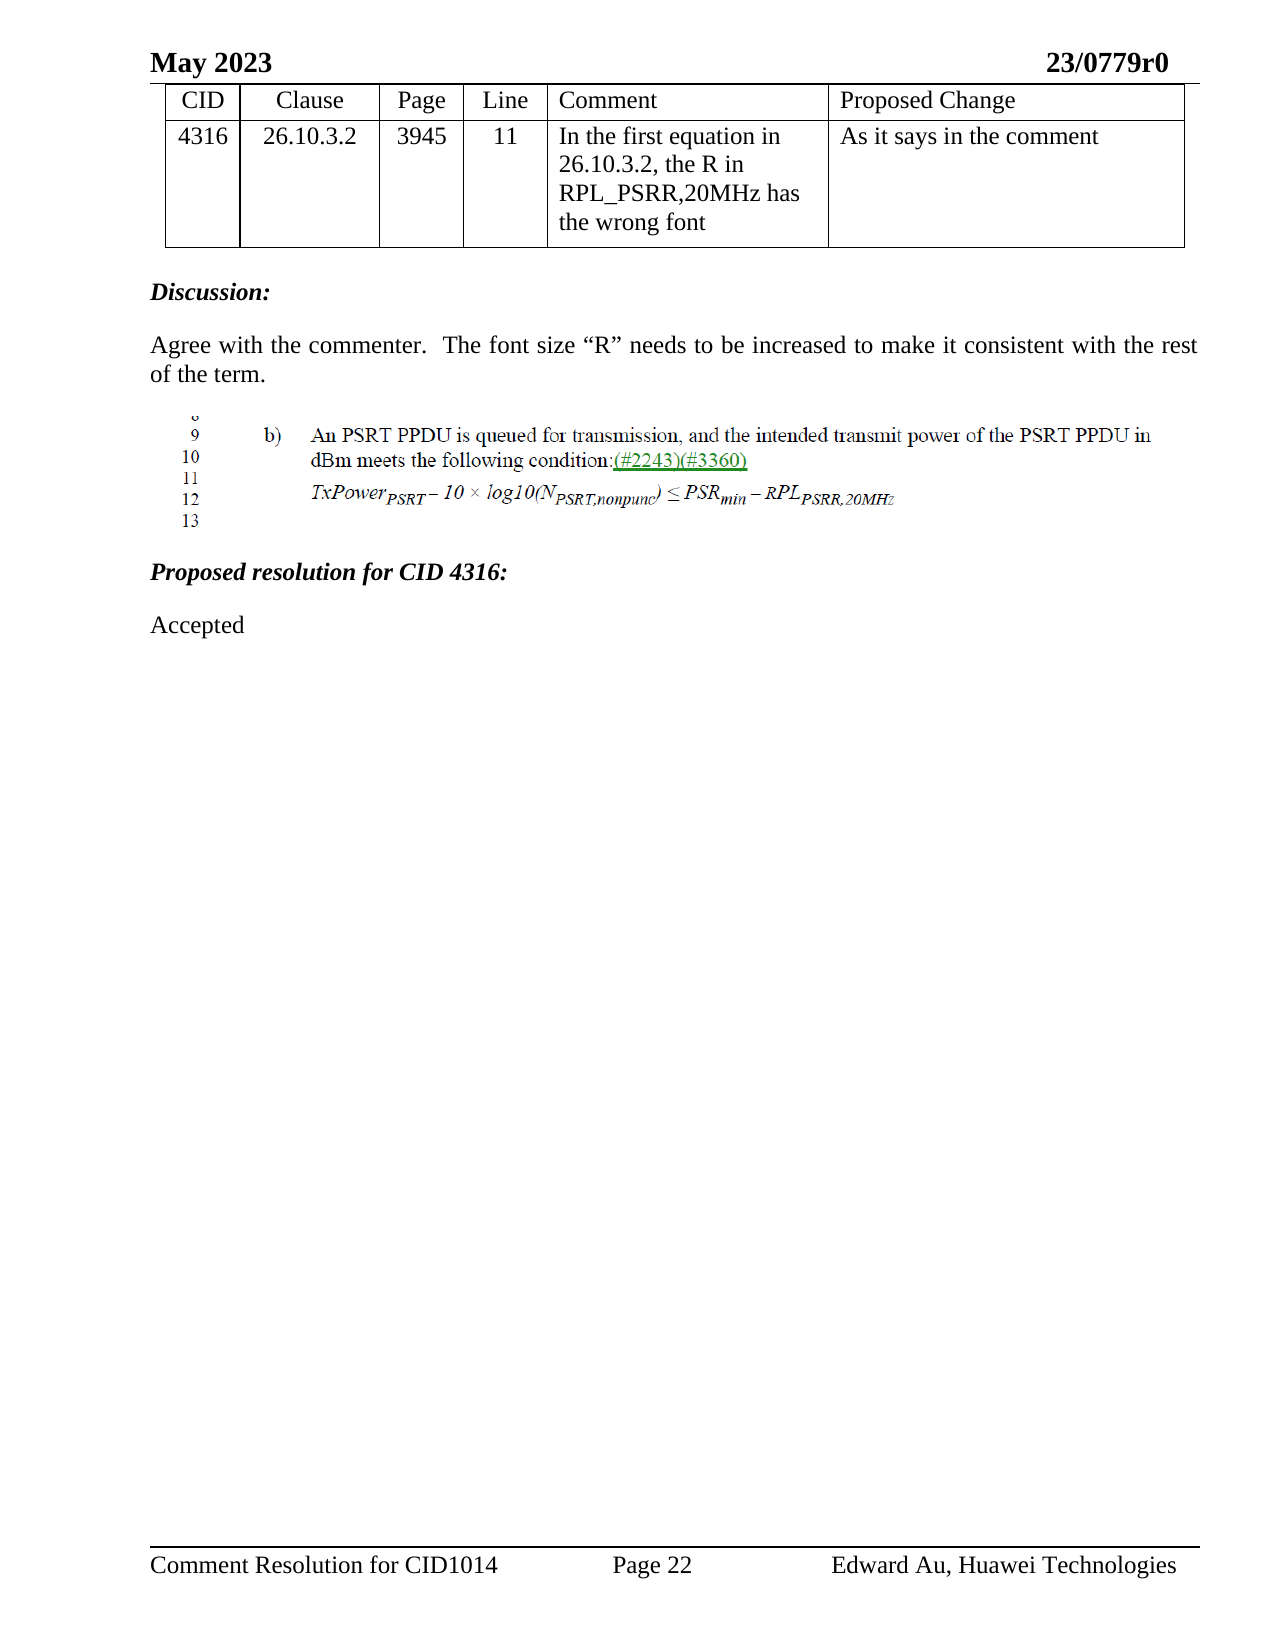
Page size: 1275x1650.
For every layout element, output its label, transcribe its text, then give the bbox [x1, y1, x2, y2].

table_cell 3945 [380, 121, 463, 247]
text Accepted [150, 610, 1200, 639]
table_header Page [380, 85, 463, 120]
text Proposed resolution for CID 4316: [150, 557, 1200, 585]
text Agree with the commenter. The font size “R” needs to be increased to make it consistent with the rest of the term. [150, 331, 1200, 388]
table_cell In the first equation in 26.10.3.2, the R in RPL_PSRR,20MHz has the wrong font [548, 121, 828, 247]
table_header CID [166, 85, 239, 120]
table_cell 11 [464, 121, 547, 247]
table_header Comment [548, 85, 828, 120]
table_cell As it says in the comment [829, 121, 1184, 247]
text Discussion: [150, 277, 1200, 306]
table_cell 26.10.3.2 [241, 121, 379, 247]
table_header Clause [241, 85, 379, 120]
table_header Proposed Change [829, 85, 1184, 120]
table_header Line [464, 85, 547, 120]
table_cell 4316 [166, 121, 239, 247]
